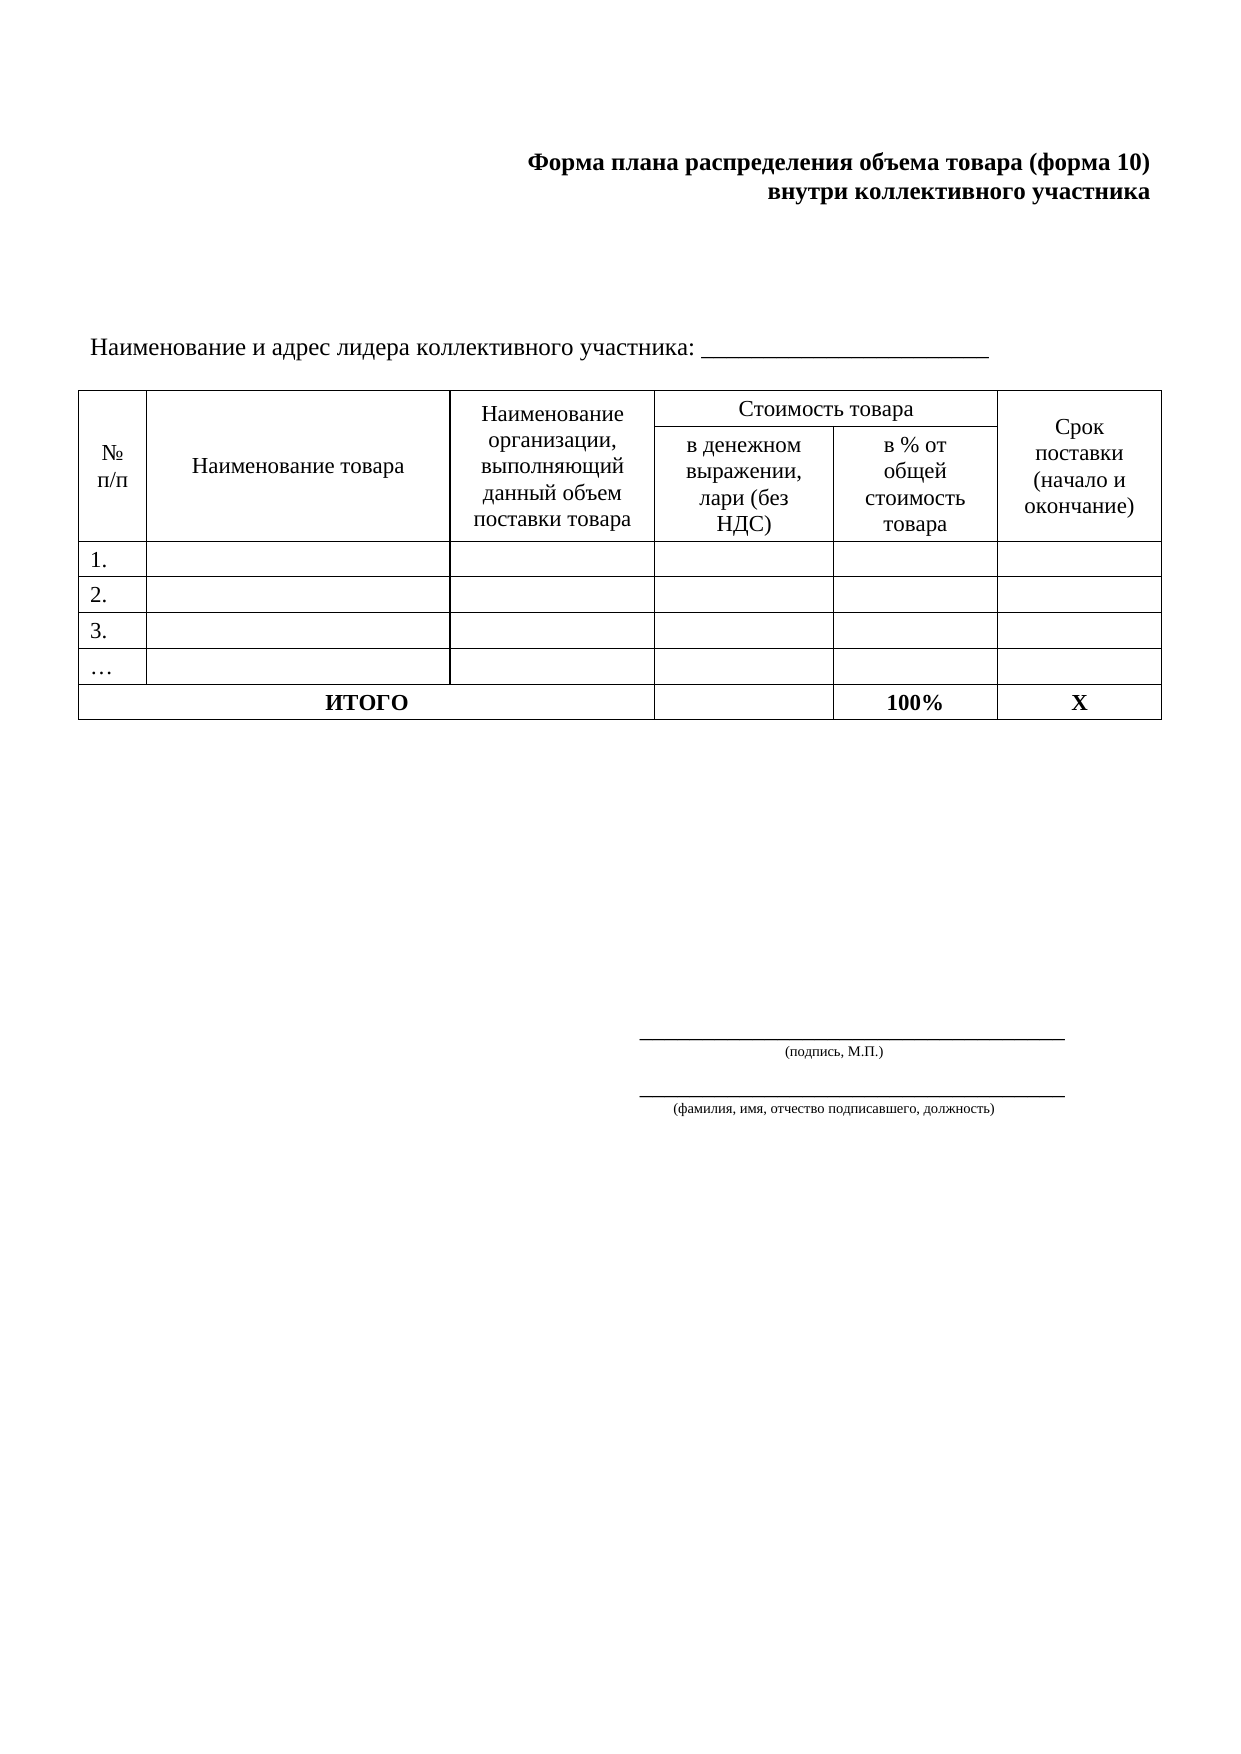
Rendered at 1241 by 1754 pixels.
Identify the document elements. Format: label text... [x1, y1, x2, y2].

table_cell [79, 542, 146, 576]
table_cell Х [998, 685, 1161, 719]
table_cell [655, 542, 833, 576]
table_cell [998, 613, 1161, 648]
table_cell [655, 577, 833, 612]
table_cell [79, 613, 146, 648]
table_cell [147, 577, 449, 612]
text Наименование и адрес лидера коллективного участника: _______________________ [90, 332, 1150, 361]
table_cell ИТОГО [79, 685, 654, 719]
table_cell в денежном выражении, лари (без НДС) [655, 427, 833, 541]
table_cell [834, 613, 997, 648]
table_header __________________________________ (подпись, М.П.) [592, 985, 1076, 1071]
table_cell [655, 649, 833, 683]
table_cell [451, 542, 654, 576]
table_cell [451, 649, 654, 683]
table_header Наименование организации, выполняющий данный объем поставки товара [451, 391, 654, 541]
table_header Наименование товара [147, 391, 449, 541]
table_cell [655, 613, 833, 648]
table_cell [451, 577, 654, 612]
table_cell [147, 542, 449, 576]
table_cell [834, 649, 997, 683]
table_header Стоимость товара [655, 391, 997, 426]
table_cell [998, 542, 1161, 576]
table_cell [834, 542, 997, 576]
text внутри коллективного участника [90, 176, 1150, 205]
table_header № п/п [79, 391, 146, 541]
text Форма плана распределения объема товара (форма 10) [90, 147, 1150, 176]
table_cell __________________________________ (фамилия, имя, отчество подписавшего, должность) [592, 1071, 1076, 1129]
table_header Срок поставки (начало и окончание) [998, 391, 1161, 541]
table_cell [834, 577, 997, 612]
table_cell [79, 577, 146, 612]
table_cell [998, 577, 1161, 612]
table_cell [147, 649, 449, 683]
table_cell 100% [834, 685, 997, 719]
table_cell в % от общей стоимость товара [834, 427, 997, 541]
table_cell [147, 613, 449, 648]
table_cell [998, 649, 1161, 683]
table_cell … [79, 649, 146, 683]
table_cell [451, 613, 654, 648]
table_cell [655, 685, 833, 719]
